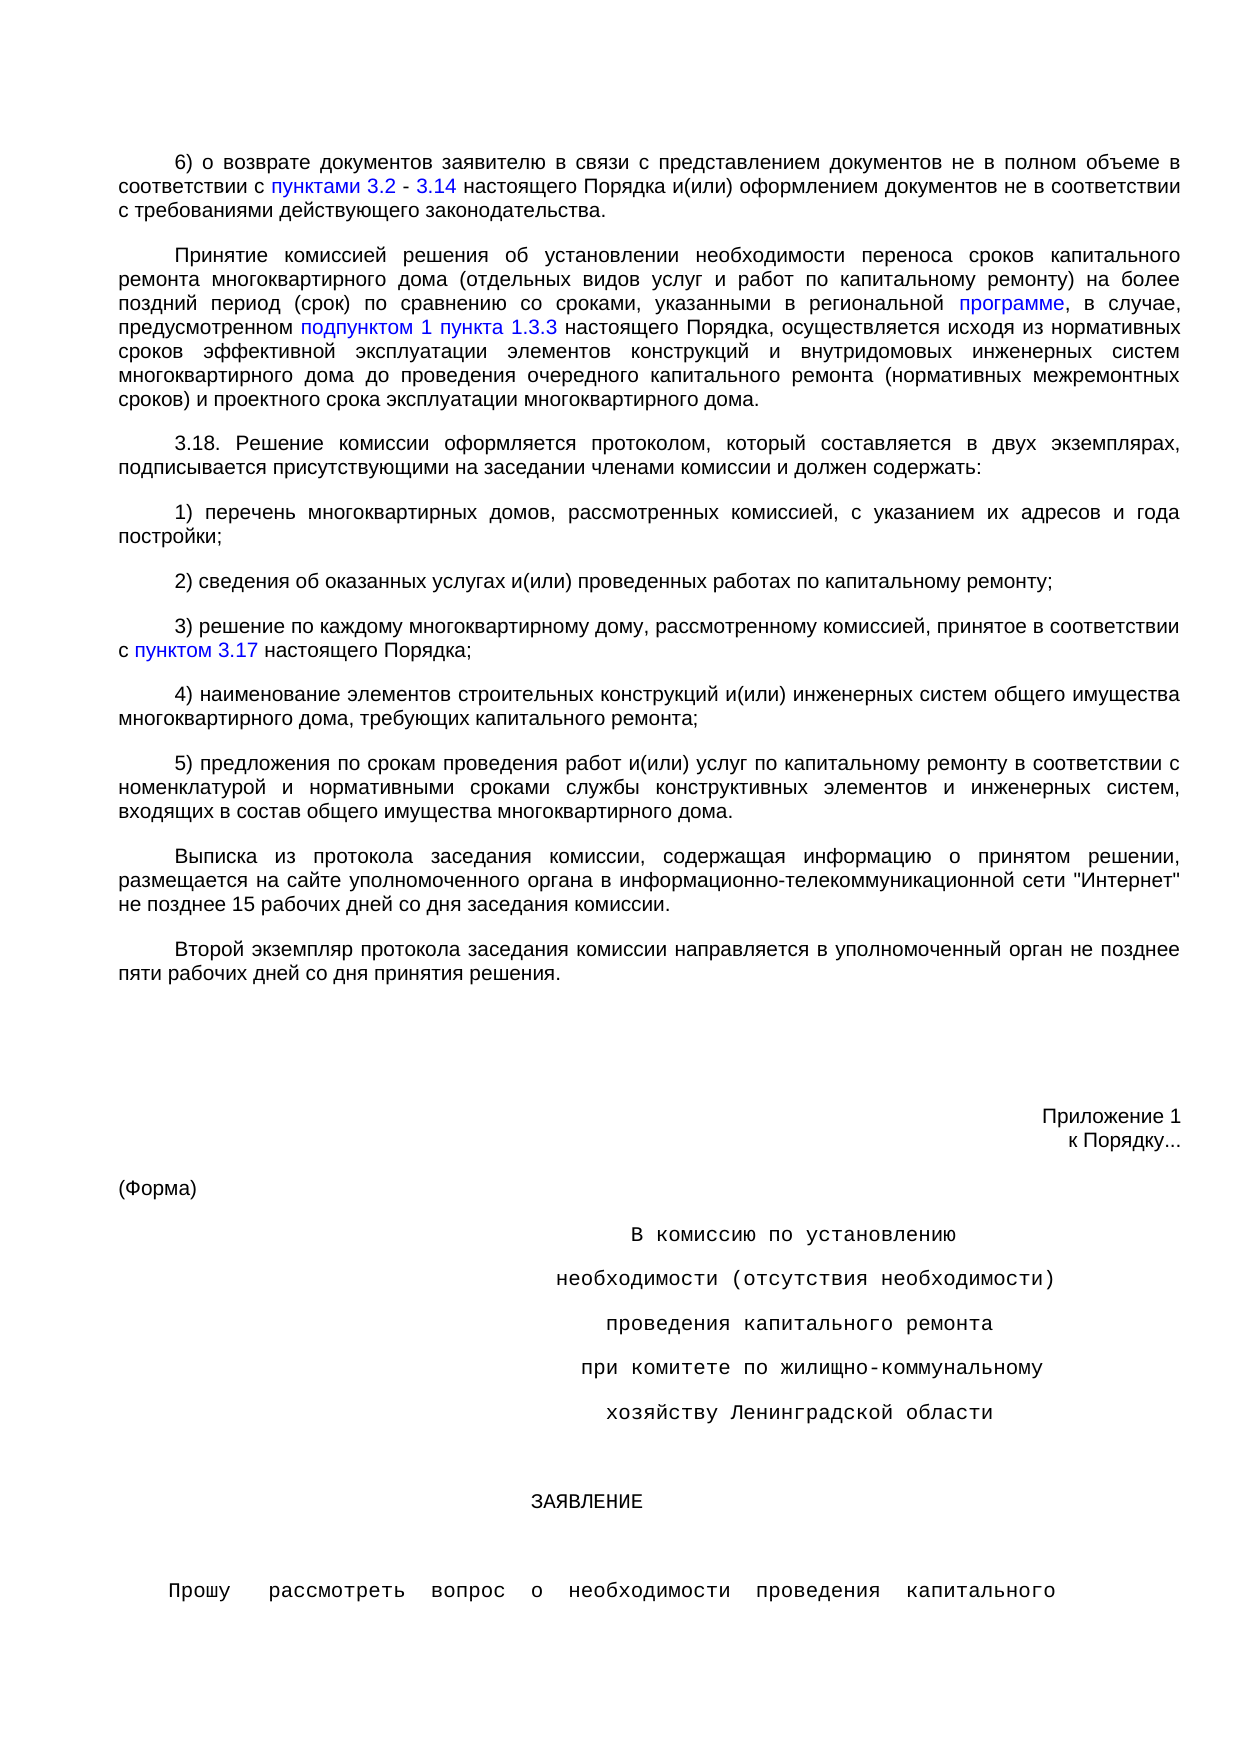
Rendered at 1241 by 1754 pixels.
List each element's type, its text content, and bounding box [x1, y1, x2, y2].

text 4) наименование элементов строительных конструкций и(или) инженерных систем общего имущества многоквартирного дома, требующих капитального ремонта; [118, 682, 1181, 730]
text 5) предложения по срокам проведения работ и(или) услуг по капитальному ремонту в соответствии с номенклатурой и нормативными сроками службы конструктивных элементов и инженерных систем, входящих в состав общего имущества многоквартирного дома. [118, 751, 1181, 823]
text Выписка из протокола заседания комиссии, содержащая информацию о принятом решении, размещается на сайте уполномоченного органа в информационно-телекоммуникационной сети "Интернет" не позднее 15 рабочих дней со дня заседания комиссии. [118, 844, 1181, 916]
text ЗАЯВЛЕНИЕ [118, 1491, 1181, 1514]
text при комитете по жилищно-коммунальному [118, 1357, 1181, 1381]
text проведения капитального ремонта [118, 1313, 1181, 1337]
text необходимости (отсутствия необходимости) [118, 1268, 1181, 1292]
text 6) о возврате документов заявителю в связи с представлением документов не в полном объеме в соответствии с пунктами 3.2 - 3.14 настоящего Порядка и(или) оформлением документов не в соответствии с требованиями действующего законодательства. [118, 150, 1181, 222]
text хозяйству Ленинградской области [118, 1402, 1181, 1426]
text 1) перечень многоквартирных домов, рассмотренных комиссией, с указанием их адресов и года постройки; [118, 500, 1181, 548]
text В комиссию по установлению [118, 1224, 1181, 1248]
text 3.18. Решение комиссии оформляется протоколом, который составляется в двух экземплярах, подписывается присутствующими на заседании членами комиссии и должен содержать: [118, 431, 1181, 479]
text Принятие комиссией решения об установлении необходимости переноса сроков капитального ремонта многоквартирного дома (отдельных видов услуг и работ по капитальному ремонту) на более поздний период (срок) по сравнению со сроками, указанными в региональной программе, в случае, предусмотренном подпунктом 1 пункта 1.3.3 настоящего Порядка, осуществляется исходя из нормативных сроков эффективной эксплуатации элементов конструкций и внутридомовых инженерных систем многоквартирного дома до проведения очередного капитального ремонта (нормативных межремонтных сроков) и проектного срока эксплуатации многоквартирного дома. [118, 243, 1181, 410]
text к Порядку... [118, 1128, 1181, 1152]
text Второй экземпляр протокола заседания комиссии направляется в уполномоченный орган не позднее пяти рабочих дней со дня принятия решения. [118, 936, 1181, 984]
text 2) сведения об оказанных услугах и(или) проведенных работах по капитальному ремонту; [118, 569, 1181, 593]
text 3) решение по каждому многоквартирному дому, рассмотренному комиссией, принятое в соответствии с пунктом 3.17 настоящего Порядка; [118, 613, 1181, 661]
text (Форма) [118, 1176, 1181, 1200]
text Прошу рассмотреть вопрос о необходимости проведения капитального [118, 1580, 1181, 1603]
text Приложение 1 [118, 1104, 1181, 1128]
